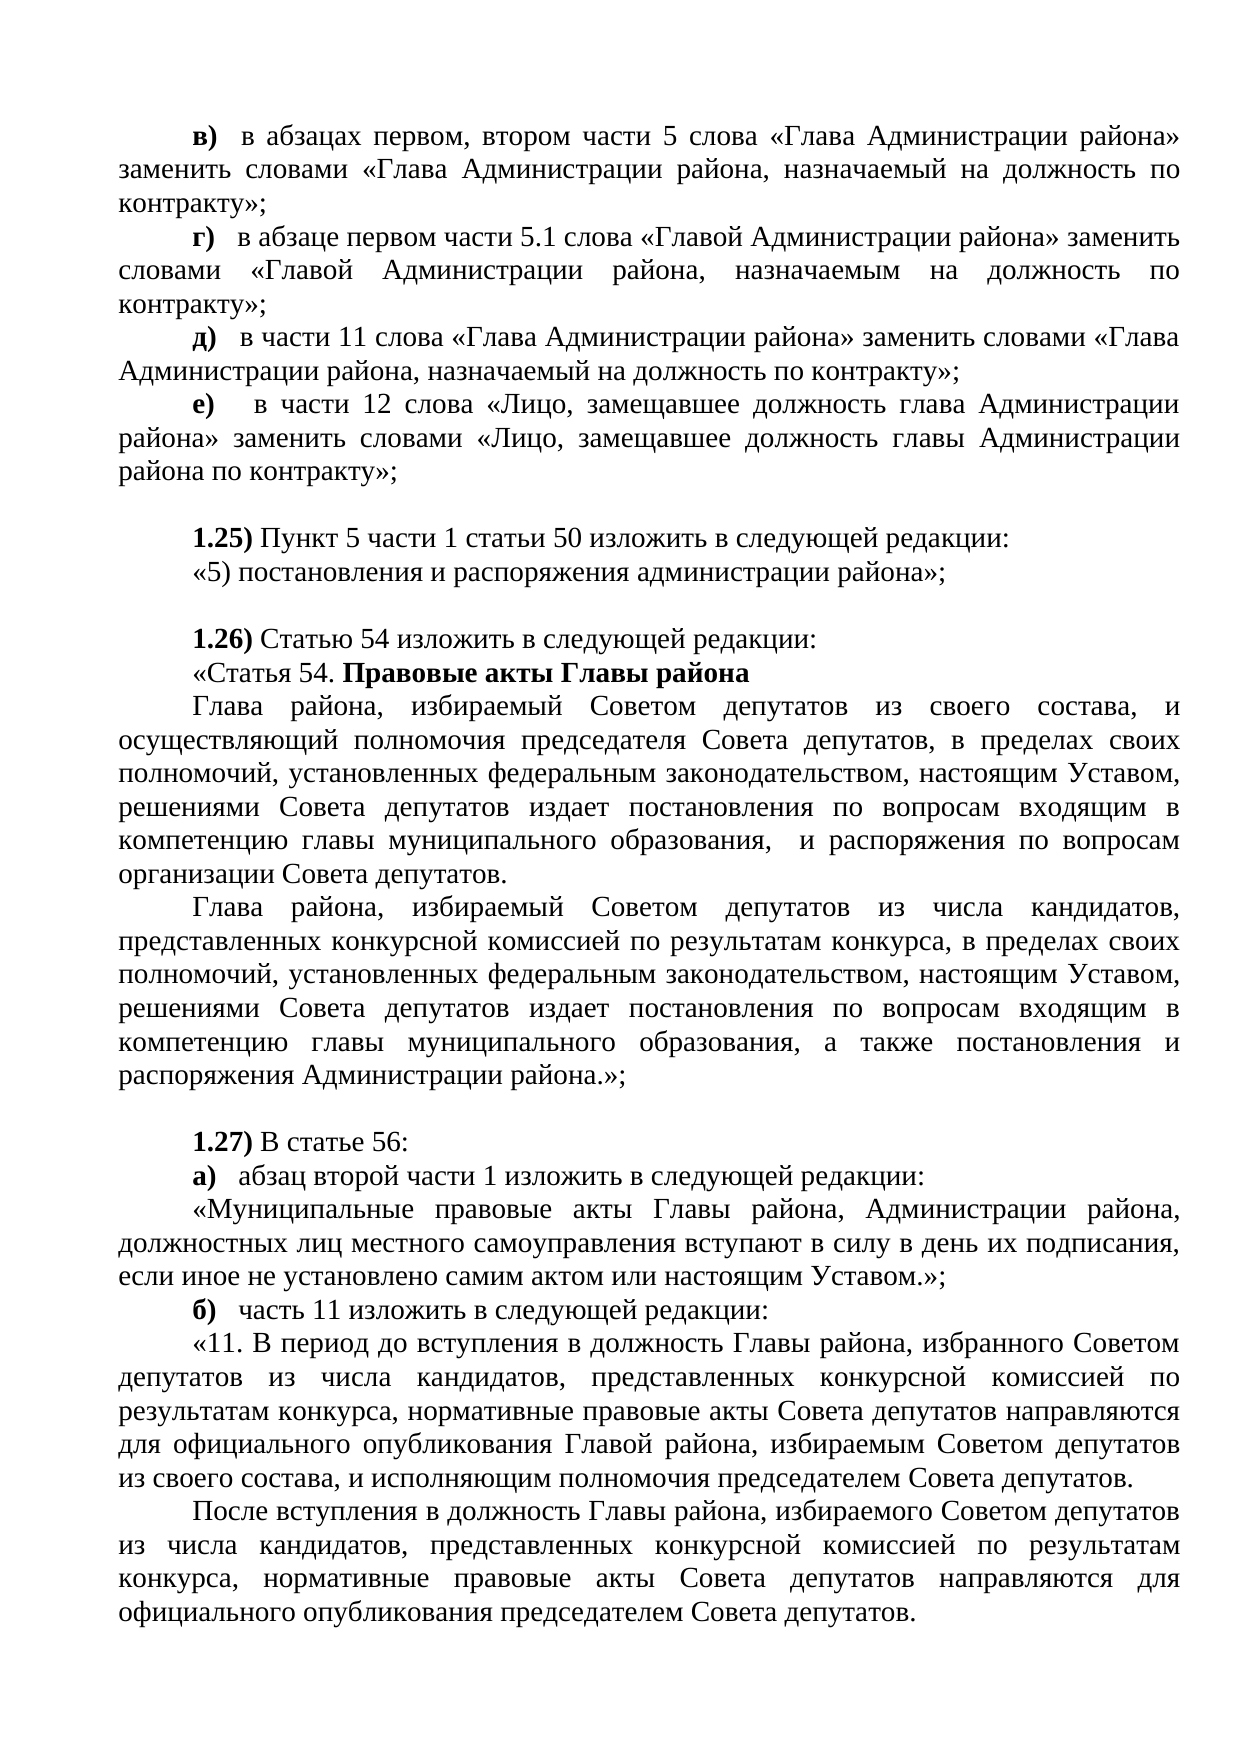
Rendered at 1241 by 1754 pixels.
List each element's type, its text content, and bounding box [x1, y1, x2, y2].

text 1.25) Пункт 5 части 1 статьи 50 изложить в следующей редакции: [118, 521, 1181, 554]
text «Статья 54. Правовые акты Главы района [118, 655, 1181, 688]
text г) в абзаце первом части 5.1 слова «Главой Администрации района» заменить словами «Главой Администрации района, назначаемым на должность по контракту»; [118, 219, 1181, 319]
text в) в абзацах первом, втором части 5 слова «Глава Администрации района» заменить словами «Глава Администрации района, назначаемый на должность по контракту»; [118, 118, 1181, 219]
text 1.26) Статью 54 изложить в следующей редакции: [118, 621, 1181, 655]
text «11. В период до вступления в должность Главы района, избранного Советом депутатов из числа кандидатов, представленных конкурсной комиссией по результатам конкурса, нормативные правовые акты Совета депутатов направляются для официального опубликования Главой района, избираемым Советом депутатов из своего состава, и исполняющим полномочия председателем Совета депутатов. [118, 1326, 1181, 1493]
text Глава района, избираемый Советом депутатов из своего состава, и осуществляющий полномочия председателя Совета депутатов, в пределах своих полномочий, установленных федеральным законодательством, настоящим Уставом, решениями Совета депутатов издает постановления по вопросам входящим в компетенцию главы муниципального образования, и распоряжения по вопросам организации Совета депутатов. [118, 688, 1181, 889]
text 1.27) В статье 56: [118, 1124, 1181, 1158]
text е) в части 12 слова «Лицо, замещавшее должность глава Администрации района» заменить словами «Лицо, замещавшее должность главы Администрации района по контракту»; [118, 386, 1181, 487]
text После вступления в должность Главы района, избираемого Советом депутатов из числа кандидатов, представленных конкурсной комиссией по результатам конкурса, нормативные правовые акты Совета депутатов направляются для официального опубликования председателем Совета депутатов. [118, 1493, 1181, 1627]
text Глава района, избираемый Советом депутатов из числа кандидатов, представленных конкурсной комиссией по результатам конкурса, в пределах своих полномочий, установленных федеральным законодательством, настоящим Уставом, решениями Совета депутатов издает постановления по вопросам входящим в компетенцию главы муниципального образования, а также постановления и распоряжения Администрации района.»; [118, 889, 1181, 1091]
text «Муниципальные правовые акты Главы района, Администрации района, должностных лиц местного самоуправления вступают в силу в день их подписания, если иное не установлено самим актом или настоящим Уставом.»; [118, 1191, 1181, 1292]
text «5) постановления и распоряжения администрации района»; [118, 554, 1181, 588]
text а) абзац второй части 1 изложить в следующей редакции: [118, 1158, 1181, 1191]
text д) в части 11 слова «Глава Администрации района» заменить словами «Глава Администрации района, назначаемый на должность по контракту»; [118, 319, 1181, 386]
text б) часть 11 изложить в следующей редакции: [118, 1292, 1181, 1326]
